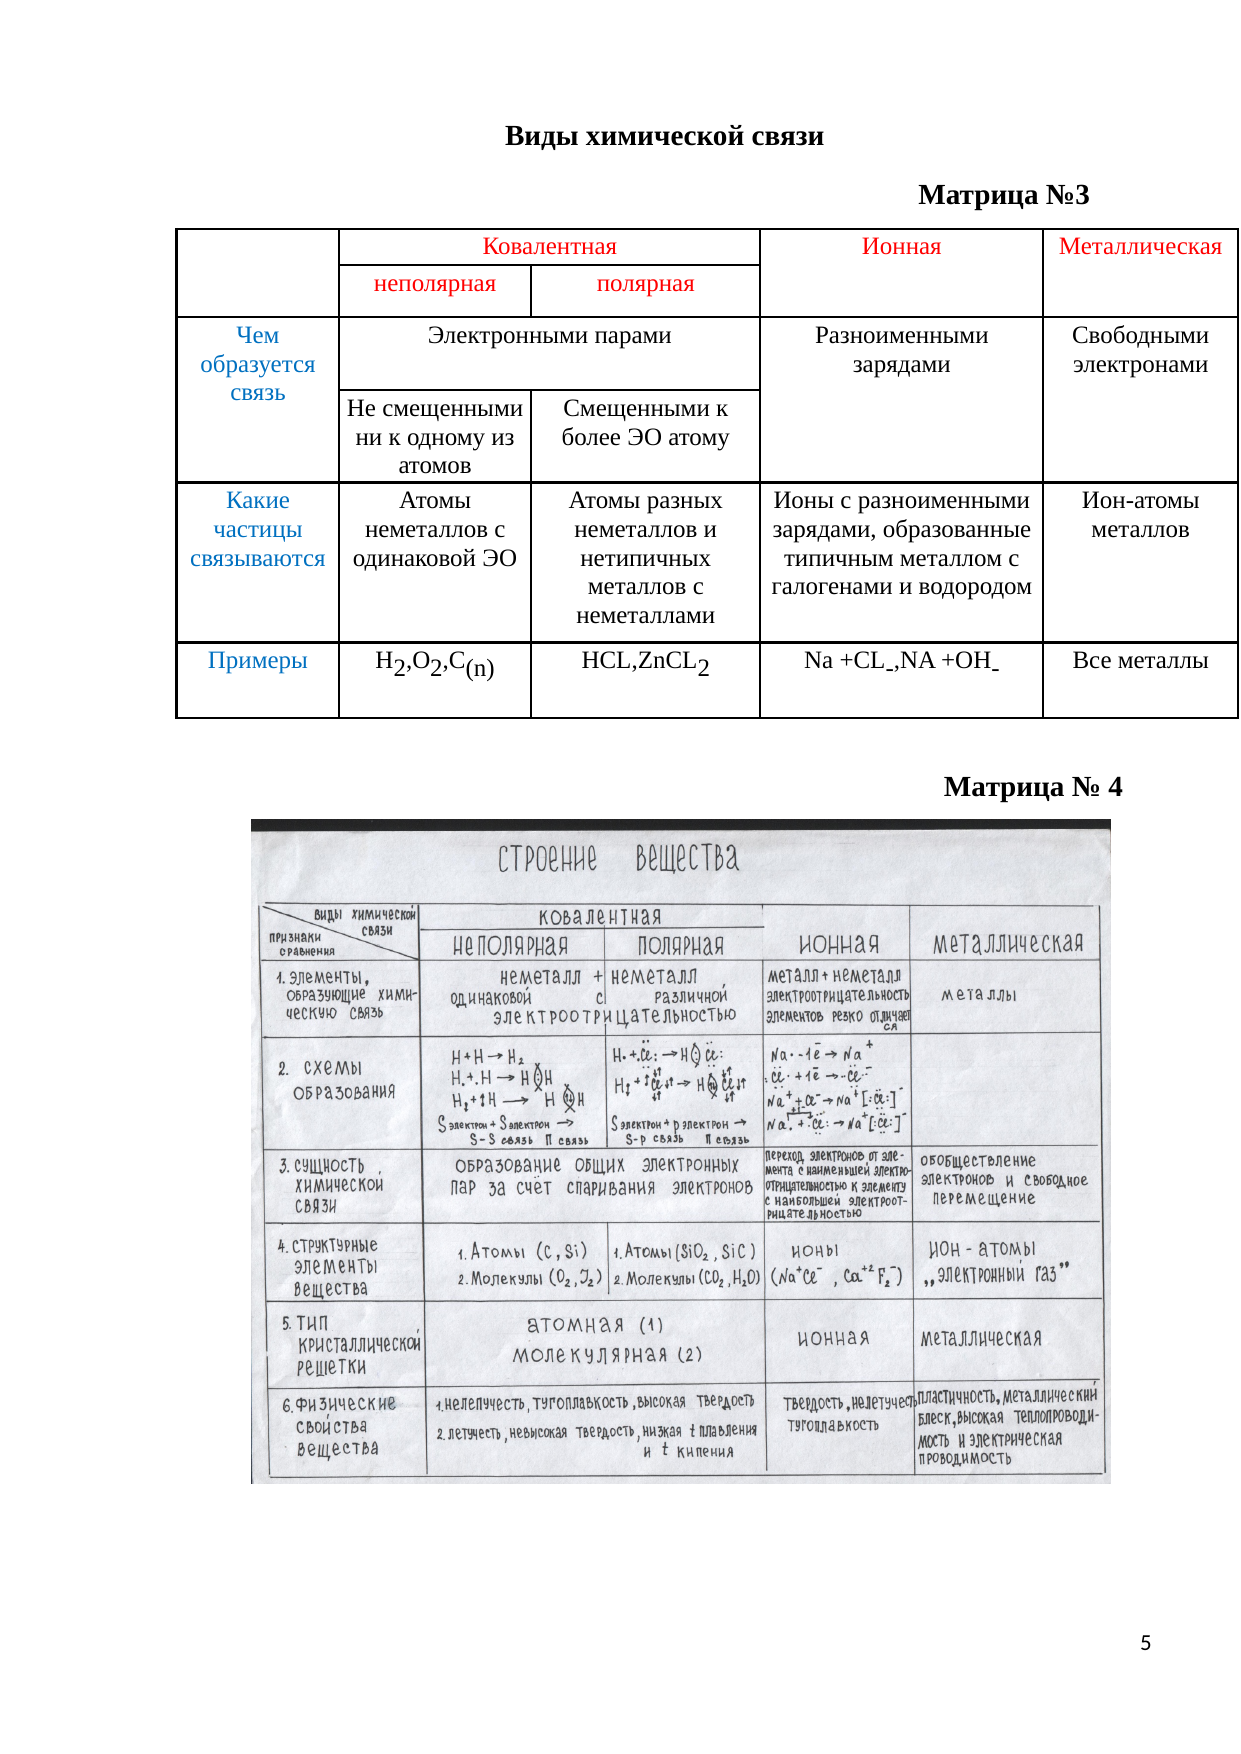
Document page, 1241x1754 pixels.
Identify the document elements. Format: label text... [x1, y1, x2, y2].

text Матрица № 4 [914, 769, 1152, 803]
table_cell Все металлы [1044, 644, 1237, 717]
table_cell неполярная [340, 266, 530, 316]
table_cell HCL,ZnCL2 [532, 644, 759, 717]
table_cell Ионы с разноименными зарядами, образованные типичным металлом с галогенами и водородом [761, 484, 1042, 641]
table_cell полярная [532, 266, 759, 316]
text Матрица №3 [177, 177, 1152, 211]
table_header Ковалентная [340, 230, 759, 264]
table_cell Атомы неметаллов с одинаковой ЭО [340, 484, 530, 641]
table_cell Смещенными к более ЭО атому [532, 391, 759, 481]
text Виды химической связи [177, 118, 1152, 152]
table_cell Какие частицы связываются [178, 484, 338, 641]
table_cell H2,O2,C(n) [340, 644, 530, 717]
table_cell Чем образуется связь [178, 318, 338, 481]
table_cell Не смещенными ни к одному из атомов [340, 391, 530, 481]
table_cell Ион-атомы металлов [1044, 484, 1237, 641]
table_cell Na +CL-,NA +OH- [761, 644, 1042, 717]
table_cell Электронными парами [340, 318, 759, 389]
table_cell Свободными электронами [1044, 318, 1237, 481]
table_header Металлическая [1044, 230, 1237, 316]
picture [251, 819, 1111, 1484]
table_cell Примеры [178, 644, 338, 717]
table_cell Атомы разных неметаллов и нетипичных металлов с неметаллами [532, 484, 759, 641]
table_cell Разноименными зарядами [761, 318, 1042, 481]
table_header [178, 230, 338, 316]
table_header Ионная [761, 230, 1042, 316]
